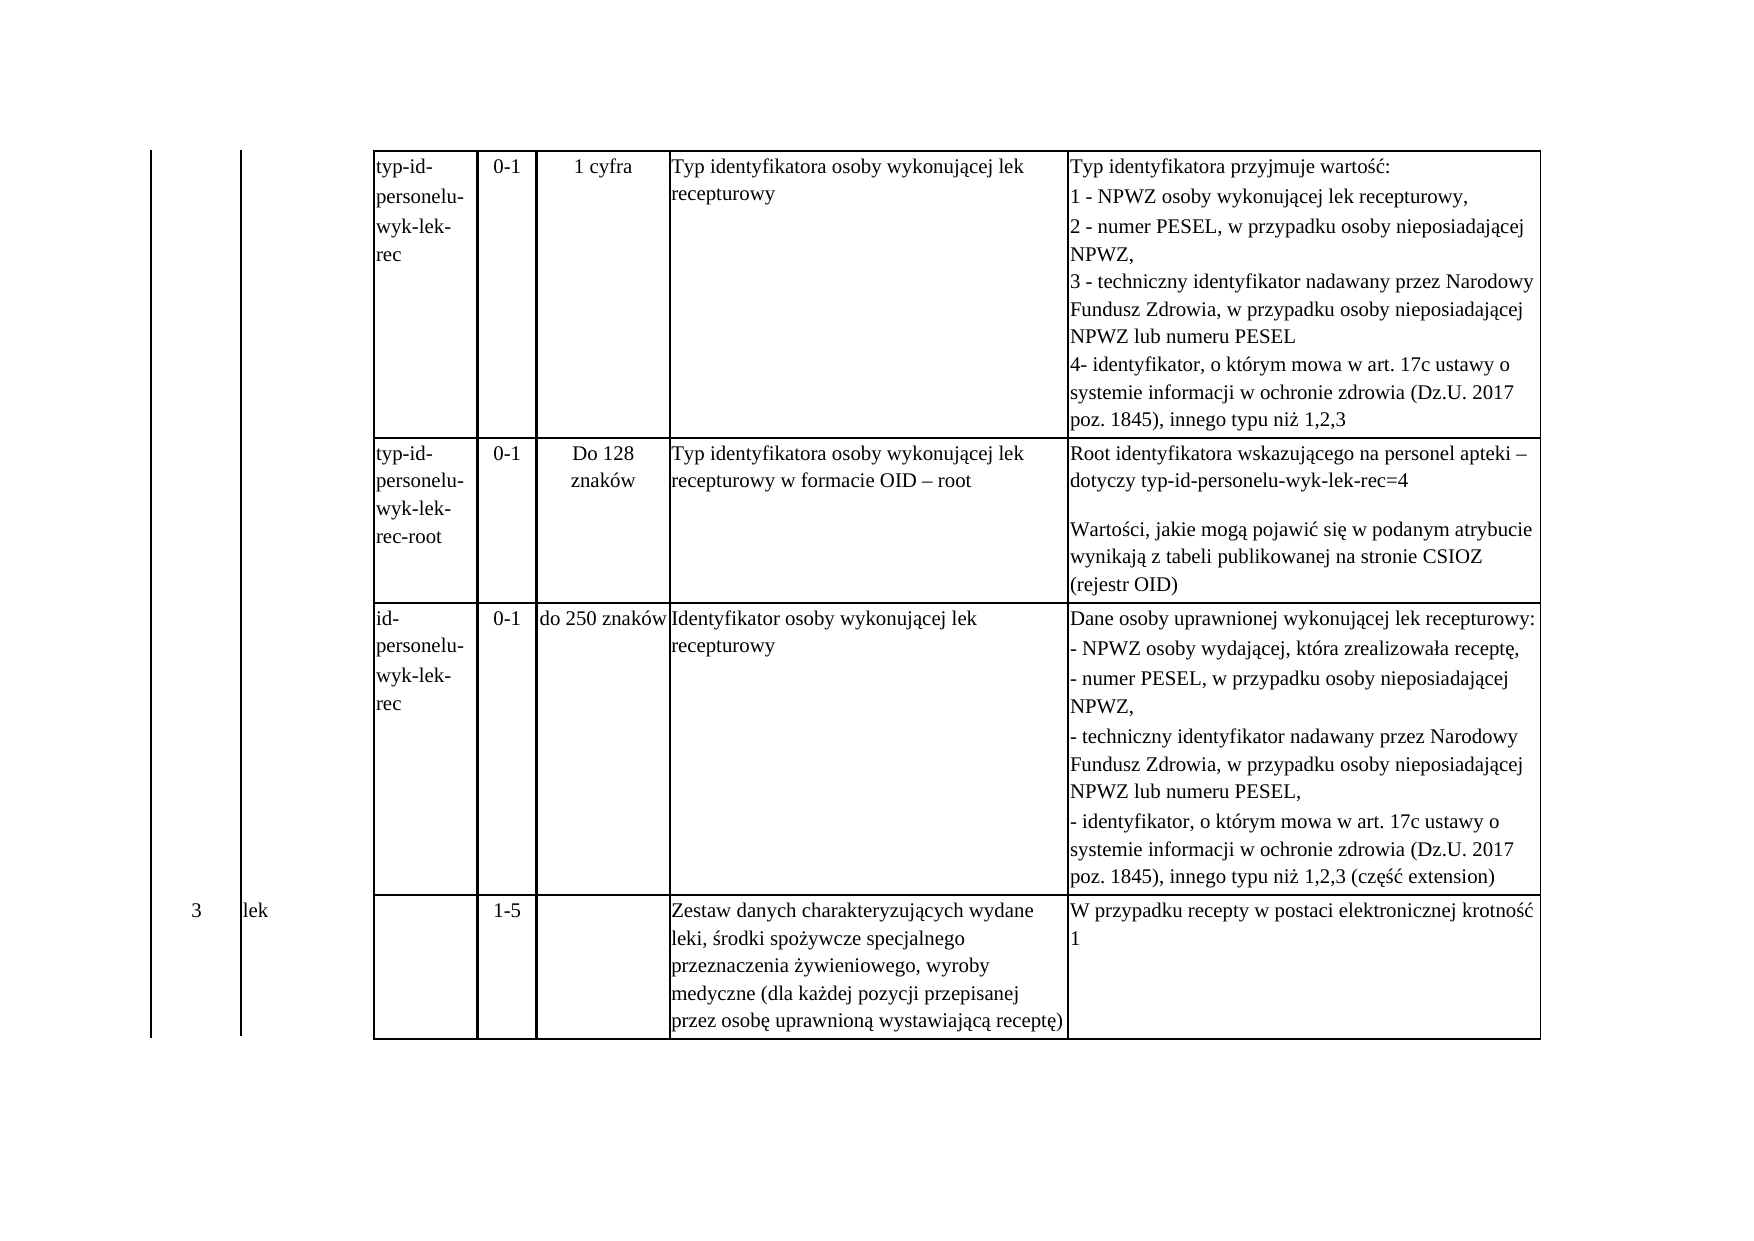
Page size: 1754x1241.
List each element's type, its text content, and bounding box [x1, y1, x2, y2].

table_cell Dane osoby uprawnionej wykonującej lek recepturowy: - NPWZ osoby wydającej, która zrealizowała receptę, - numer PESEL, w przypadku osoby nieposiadającej NPWZ, - techniczny identyfikator nadawany przez Narodowy Fundusz Zdrowia, w przypadku osoby nieposiadającej NPWZ lub numeru PESEL, - identyfikator, o którym mowa w art. 17c ustawy o systemie informacji w ochronie zdrowia (Dz.U. 2017 poz. 1845), innego typu niż 1,2,3 (część extension) [1069, 604, 1540, 894]
table_cell id-personelu- wyk-lek-rec [375, 604, 476, 894]
table_cell Zestaw danych charakteryzujących wydane leki, środki spożywcze specjalnego przeznaczenia żywieniowego, wyroby medyczne (dla każdej pozycji przepisanej przez osobę uprawnioną wystawiającą receptę) [671, 896, 1067, 1038]
table_cell Typ identyfikatora osoby wykonującej lek recepturowy [671, 152, 1067, 437]
table_cell typ-id- personelu- wyk-lek-rec [375, 152, 476, 437]
table_cell 0-1 [479, 604, 535, 894]
table_cell 3 [152, 894, 241, 1038]
table_cell lek [241, 894, 373, 1038]
table_cell Root identyfikatora wskazującego na personel apteki – dotyczy typ-id-personelu-wyk-lek-rec=4 Wartości, jakie mogą pojawić się w podanym atrybucie wynikają z tabeli publikowanej na stronie CSIOZ (rejestr OID) [1069, 439, 1540, 602]
table_cell 0-1 [479, 152, 535, 437]
table_cell Identyfikator osoby wykonującej lek recepturowy [671, 604, 1067, 894]
table_cell Typ identyfikatora osoby wykonującej lek recepturowy w formacie OID – root [671, 439, 1067, 602]
table_cell do 250 znaków [538, 604, 669, 894]
table_cell typ-id- personelu- wyk-lek-rec-root [375, 439, 476, 602]
table_cell [538, 896, 669, 1038]
table_cell Do 128 znaków [538, 439, 669, 602]
table_cell 1-5 [479, 896, 535, 1038]
table_cell [375, 896, 476, 1038]
table_cell W przypadku recepty w postaci elektronicznej krotność 1 [1069, 896, 1540, 1038]
table_cell 1 cyfra [538, 152, 669, 437]
table_cell Typ identyfikatora przyjmuje wartość: 1 - NPWZ osoby wykonującej lek recepturowy, 2 - numer PESEL, w przypadku osoby nieposiadającej NPWZ, 3 - techniczny identyfikator nadawany przez Narodowy Fundusz Zdrowia, w przypadku osoby nieposiadającej NPWZ lub numeru PESEL 4- identyfikator, o którym mowa w art. 17c ustawy o systemie informacji w ochronie zdrowia (Dz.U. 2017 poz. 1845), innego typu niż 1,2,3 [1069, 152, 1540, 437]
table_cell 0-1 [479, 439, 535, 602]
